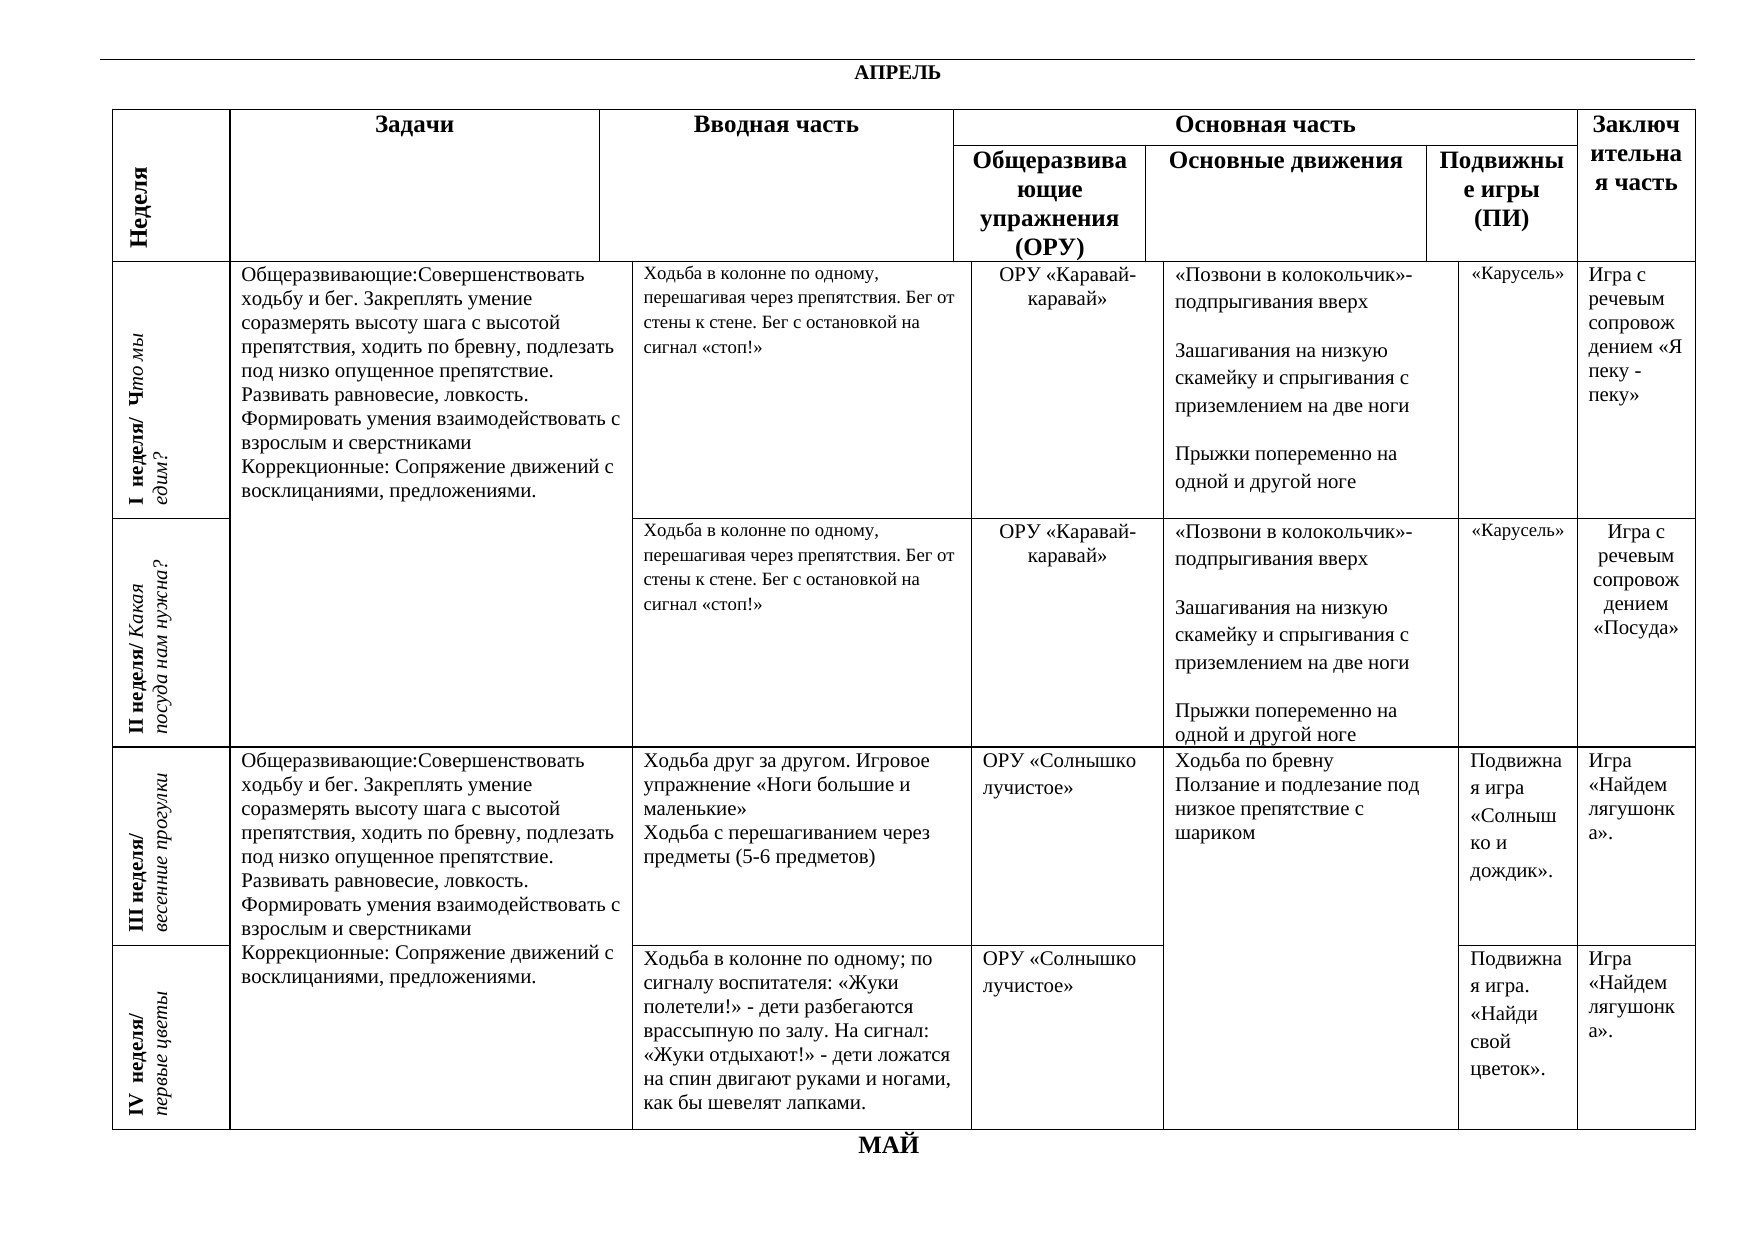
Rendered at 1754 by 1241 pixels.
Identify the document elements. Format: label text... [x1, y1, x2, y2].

table_header АПРЕЛЬ МАЙ [100, 60, 1695, 1152]
